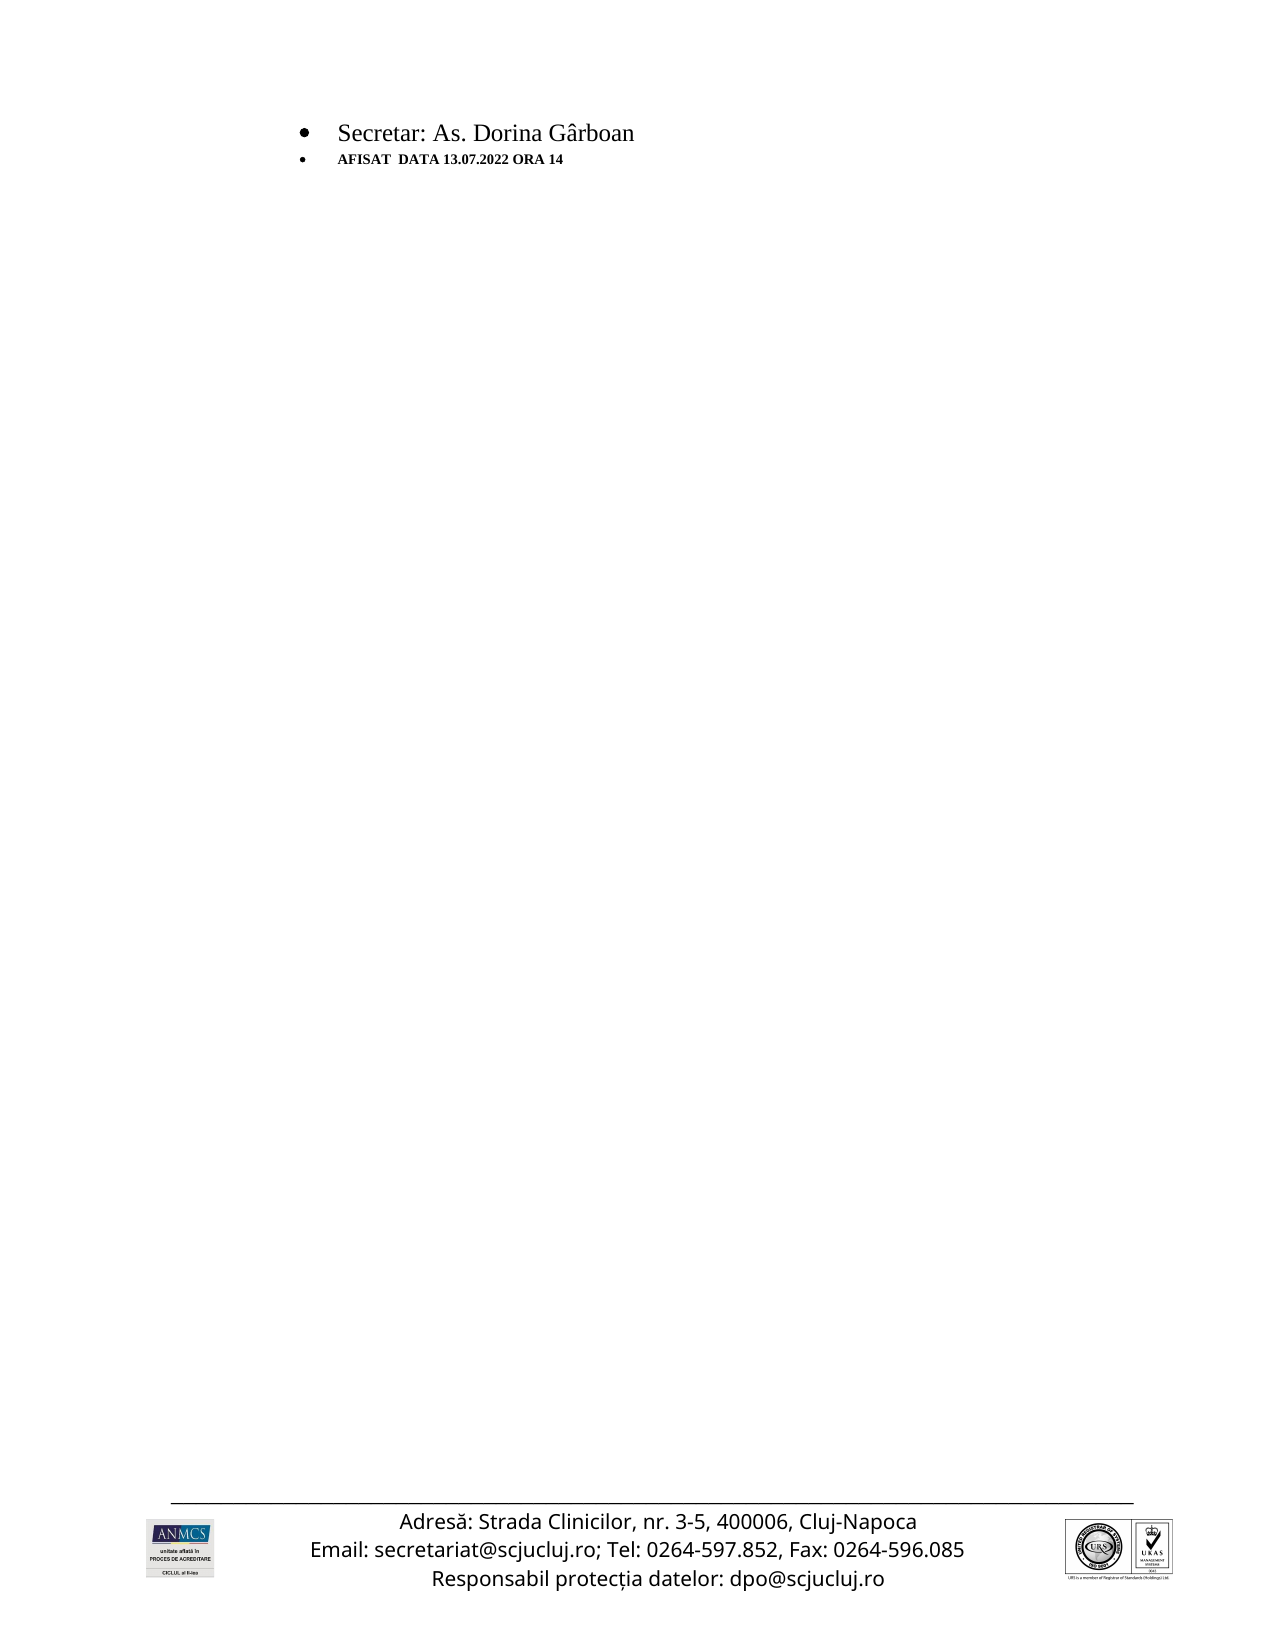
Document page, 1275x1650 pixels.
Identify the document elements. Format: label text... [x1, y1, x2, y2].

picture [1065, 1519, 1173, 1580]
list Secretar: As. Dorina Gârboan [300, 118, 1167, 147]
picture [146, 1519, 215, 1578]
list AFISAT DATA 13.07.2022 ORA 14 [300, 151, 1167, 168]
